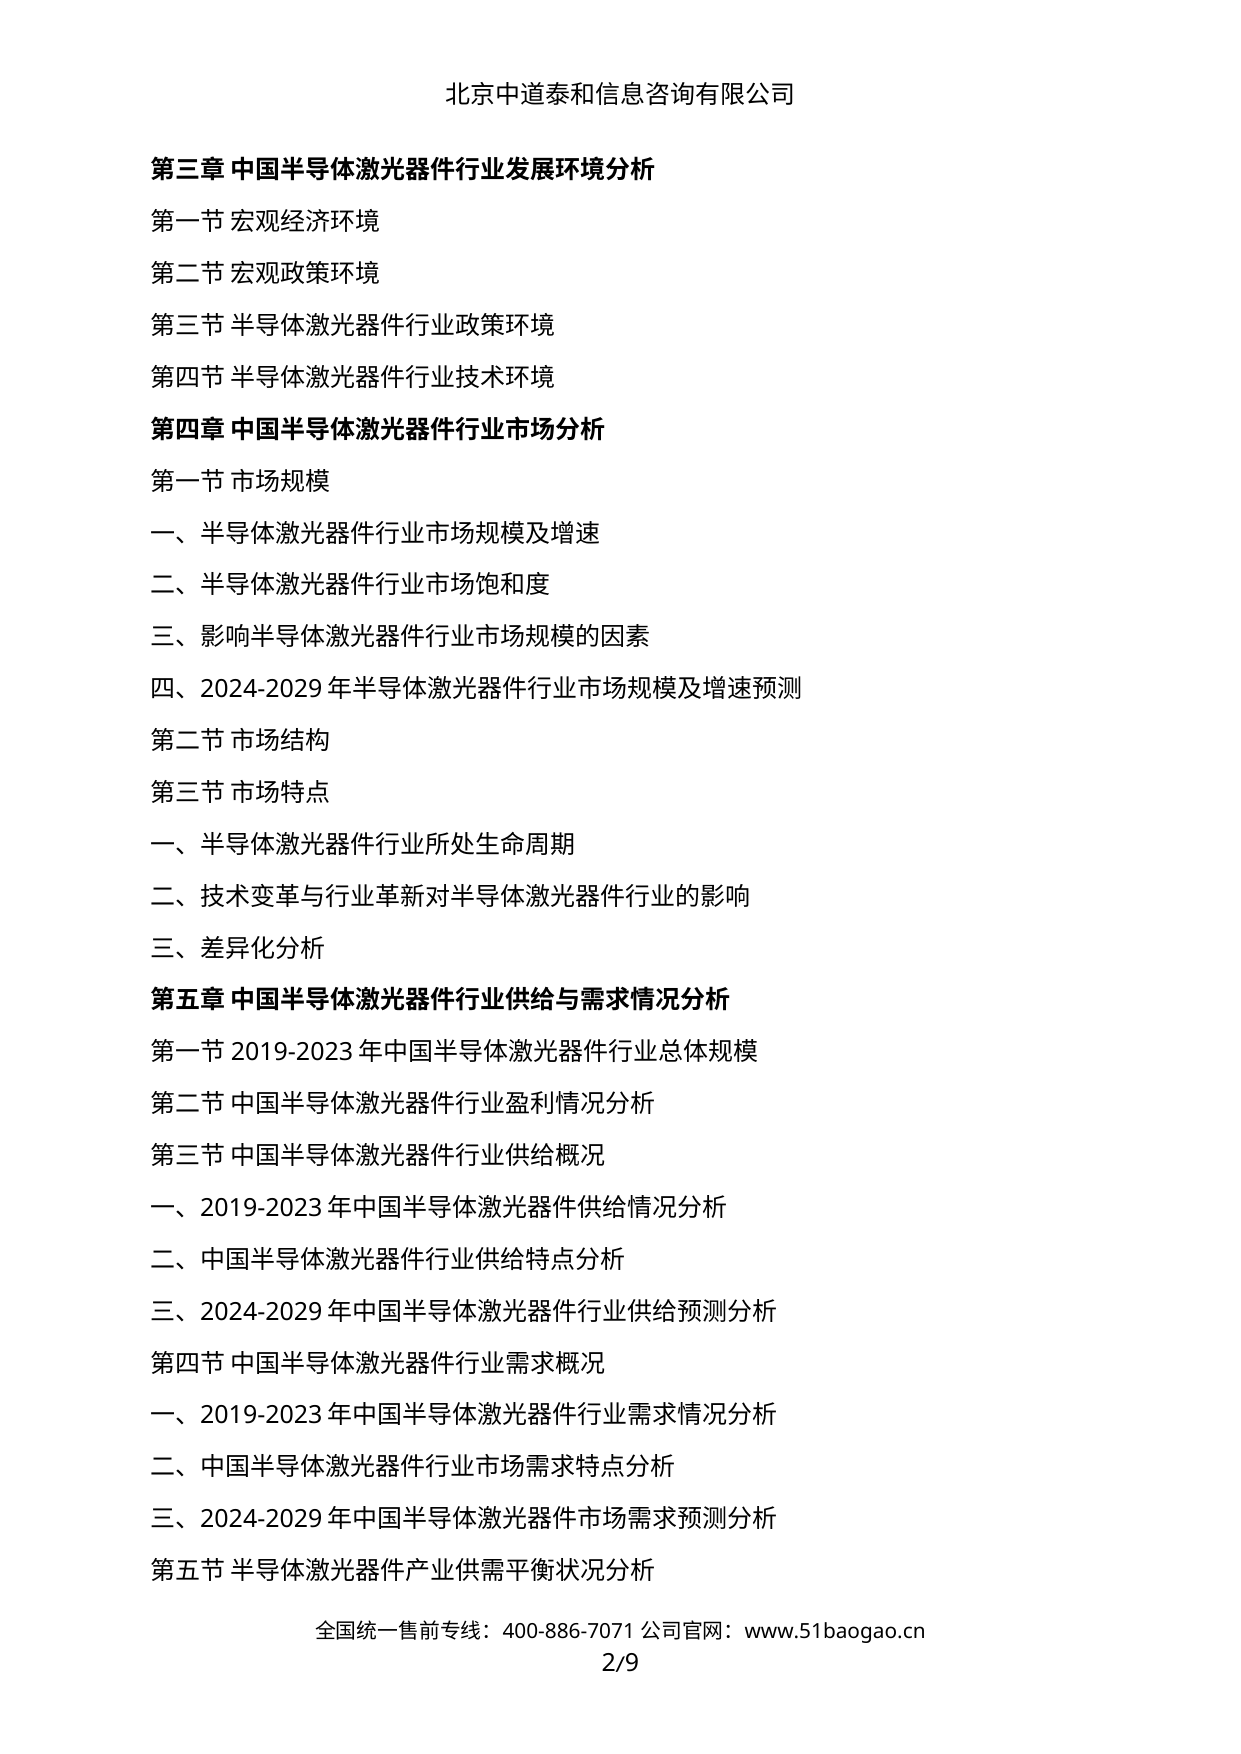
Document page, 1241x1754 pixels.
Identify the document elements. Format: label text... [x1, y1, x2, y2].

text 第三节 中国半导体激光器件行业供给概况 [150, 1136, 1090, 1172]
text 三、2024-2029年中国半导体激光器件行业供给预测分析 [150, 1291, 1090, 1327]
text 一、半导体激光器件行业所处生命周期 [150, 824, 1090, 861]
text 二、中国半导体激光器件行业市场需求特点分析 [150, 1447, 1090, 1483]
text 第三节 市场特点 [150, 772, 1090, 809]
text 第三节 半导体激光器件行业政策环境 [150, 306, 1090, 342]
text 二、中国半导体激光器件行业供给特点分析 [150, 1239, 1090, 1276]
text 一、半导体激光器件行业市场规模及增速 [150, 513, 1090, 549]
text 第四章 中国半导体激光器件行业市场分析 [150, 409, 1090, 446]
text 第一节 宏观经济环境 [150, 202, 1090, 238]
text 第四节 半导体激光器件行业技术环境 [150, 357, 1090, 394]
text 二、技术变革与行业革新对半导体激光器件行业的影响 [150, 876, 1090, 912]
text 第三章 中国半导体激光器件行业发展环境分析 [150, 150, 1090, 186]
text 第五章 中国半导体激光器件行业供给与需求情况分析 [150, 980, 1090, 1016]
text 一、2019-2023年中国半导体激光器件行业需求情况分析 [150, 1395, 1090, 1431]
text 三、差异化分析 [150, 928, 1090, 964]
text 三、影响半导体激光器件行业市场规模的因素 [150, 617, 1090, 653]
text 第二节 市场结构 [150, 721, 1090, 757]
text 第二节 宏观政策环境 [150, 254, 1090, 290]
text 第五节 半导体激光器件产业供需平衡状况分析 [150, 1551, 1090, 1587]
text 四、2024-2029年半导体激光器件行业市场规模及增速预测 [150, 669, 1090, 705]
text 第二节 中国半导体激光器件行业盈利情况分析 [150, 1084, 1090, 1120]
text 三、2024-2029年中国半导体激光器件市场需求预测分析 [150, 1499, 1090, 1535]
text 一、2019-2023年中国半导体激光器件供给情况分析 [150, 1187, 1090, 1224]
text 第一节 2019-2023年中国半导体激光器件行业总体规模 [150, 1032, 1090, 1068]
text 第一节 市场规模 [150, 461, 1090, 497]
text 二、半导体激光器件行业市场饱和度 [150, 565, 1090, 601]
text 第四节 中国半导体激光器件行业需求概况 [150, 1343, 1090, 1379]
